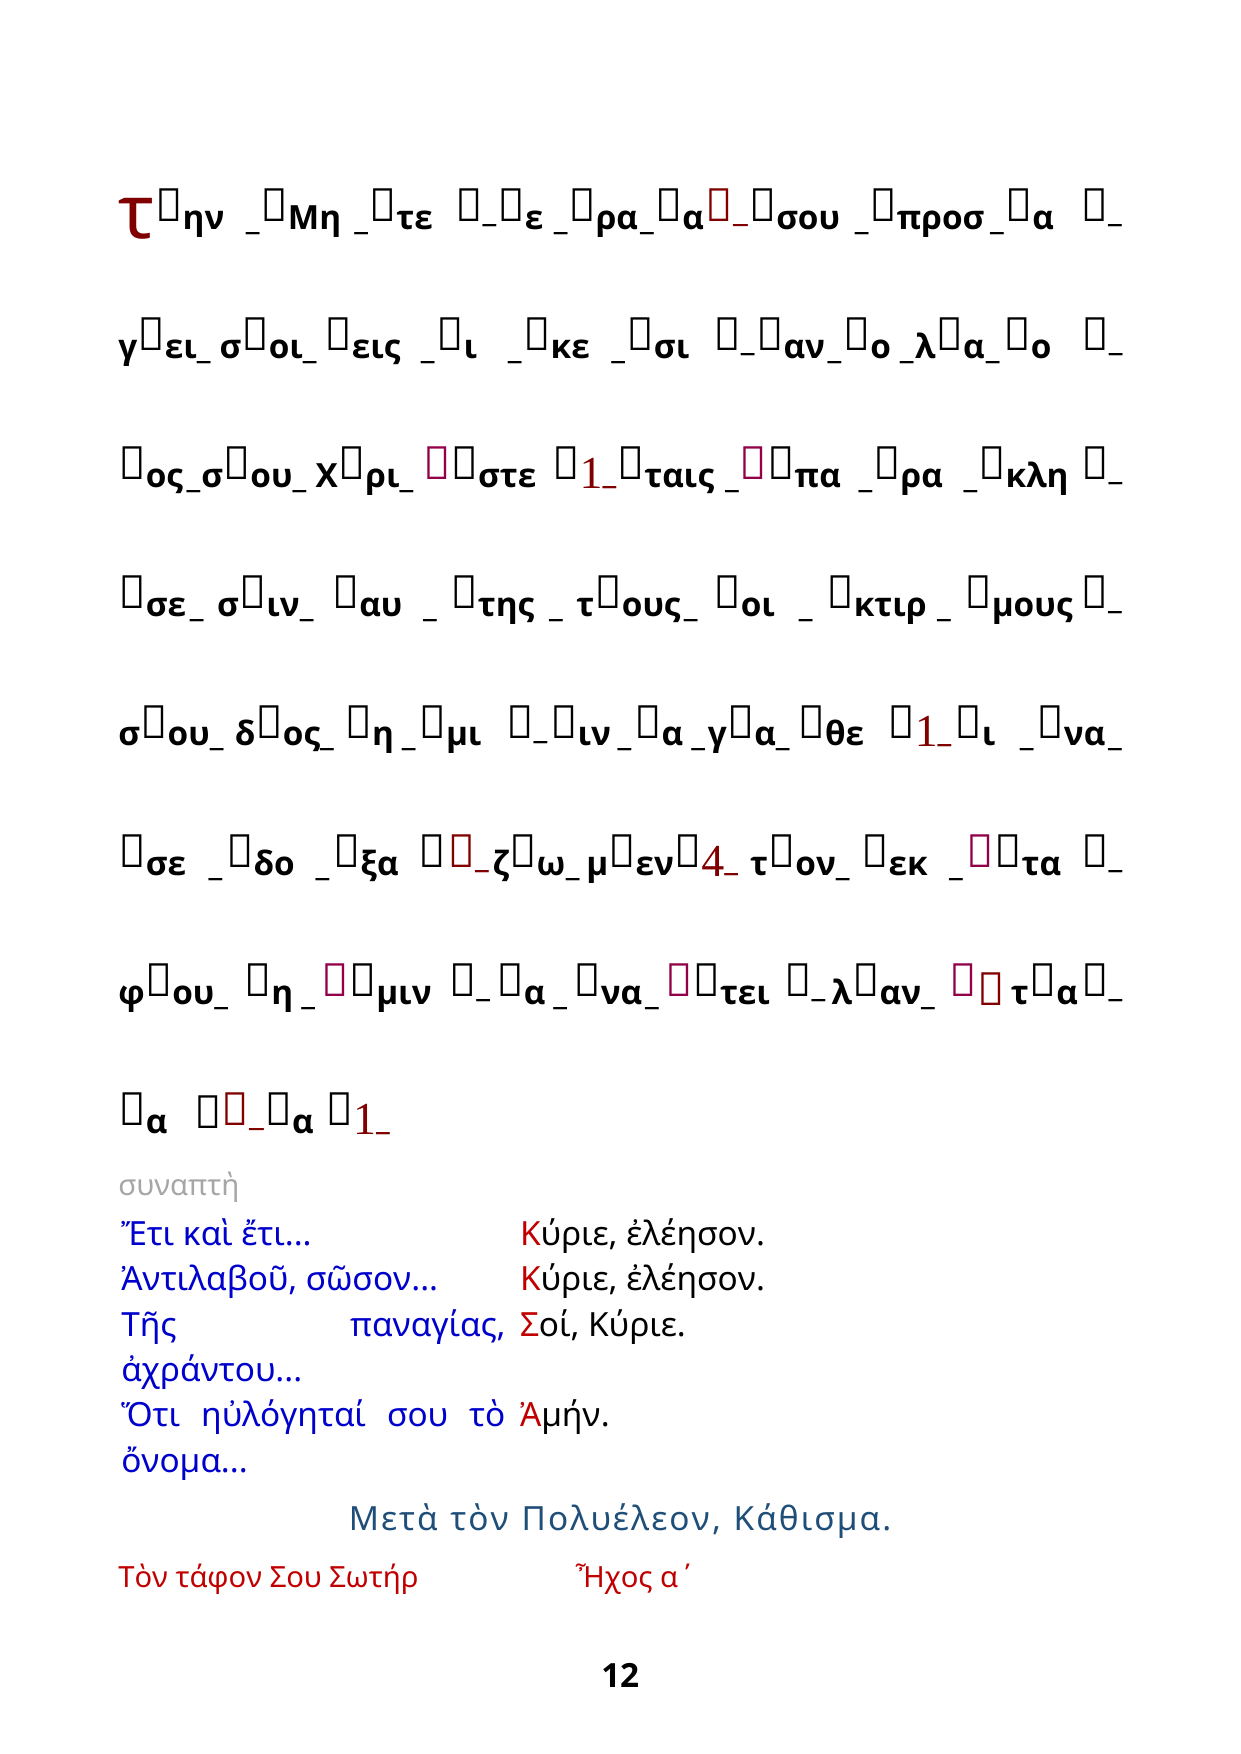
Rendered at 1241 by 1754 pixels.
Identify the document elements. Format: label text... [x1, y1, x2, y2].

table_header Ἔτι καὶ ἔτι... [118, 1210, 517, 1255]
subtitle Μετὰ τὸν Πολυέλεον, Κάθισμα. [118, 1494, 1122, 1540]
text Τὸν τάφον Σου Σωτήρ Ἦχος α΄ [118, 1556, 1122, 1596]
text τ ην_ Μη_ τε_ ε_ ρα_ α_ σου_ προσ_ α_ γει_ σοι_ εις_ ι_ κε_ σι_ αν_ ο_ λα_ ο_ ος_ σου_ Χρι_ στε_ ταις_ πα_ ρα_ κλη_ σε_ σιν_ αυ_ της_ τους_ οι_ κτιρ_ μους_ σου_ δος_ η_ μι_ ιν_ α_ γα_ θε_ ι_ να_ σε_ δο_ ξα_ ζω_ μεν_ τον_ εκ_ τα_ φου_ η_ μιν_ α_ να_ τει_ λαν_  τα_ α_ α_ [118, 118, 1122, 1151]
table_cell Ἀντιλαβοῦ, σῶσον... [118, 1255, 517, 1300]
table_cell Τῆς παναγίας, ἀχράντου... [118, 1300, 517, 1391]
table_cell Ὅτι ηὐλόγηταί σου τὸ ὄνομα... [118, 1391, 517, 1482]
table_cell Ἀμήν. [517, 1391, 948, 1482]
text συναπτὴ [118, 1164, 1122, 1204]
table_cell Κύριε, ἐλέησον. [517, 1255, 948, 1300]
table_header Κύριε, ἐλέησον. [517, 1210, 948, 1255]
table_cell Σοί, Κύριε. [517, 1300, 948, 1391]
